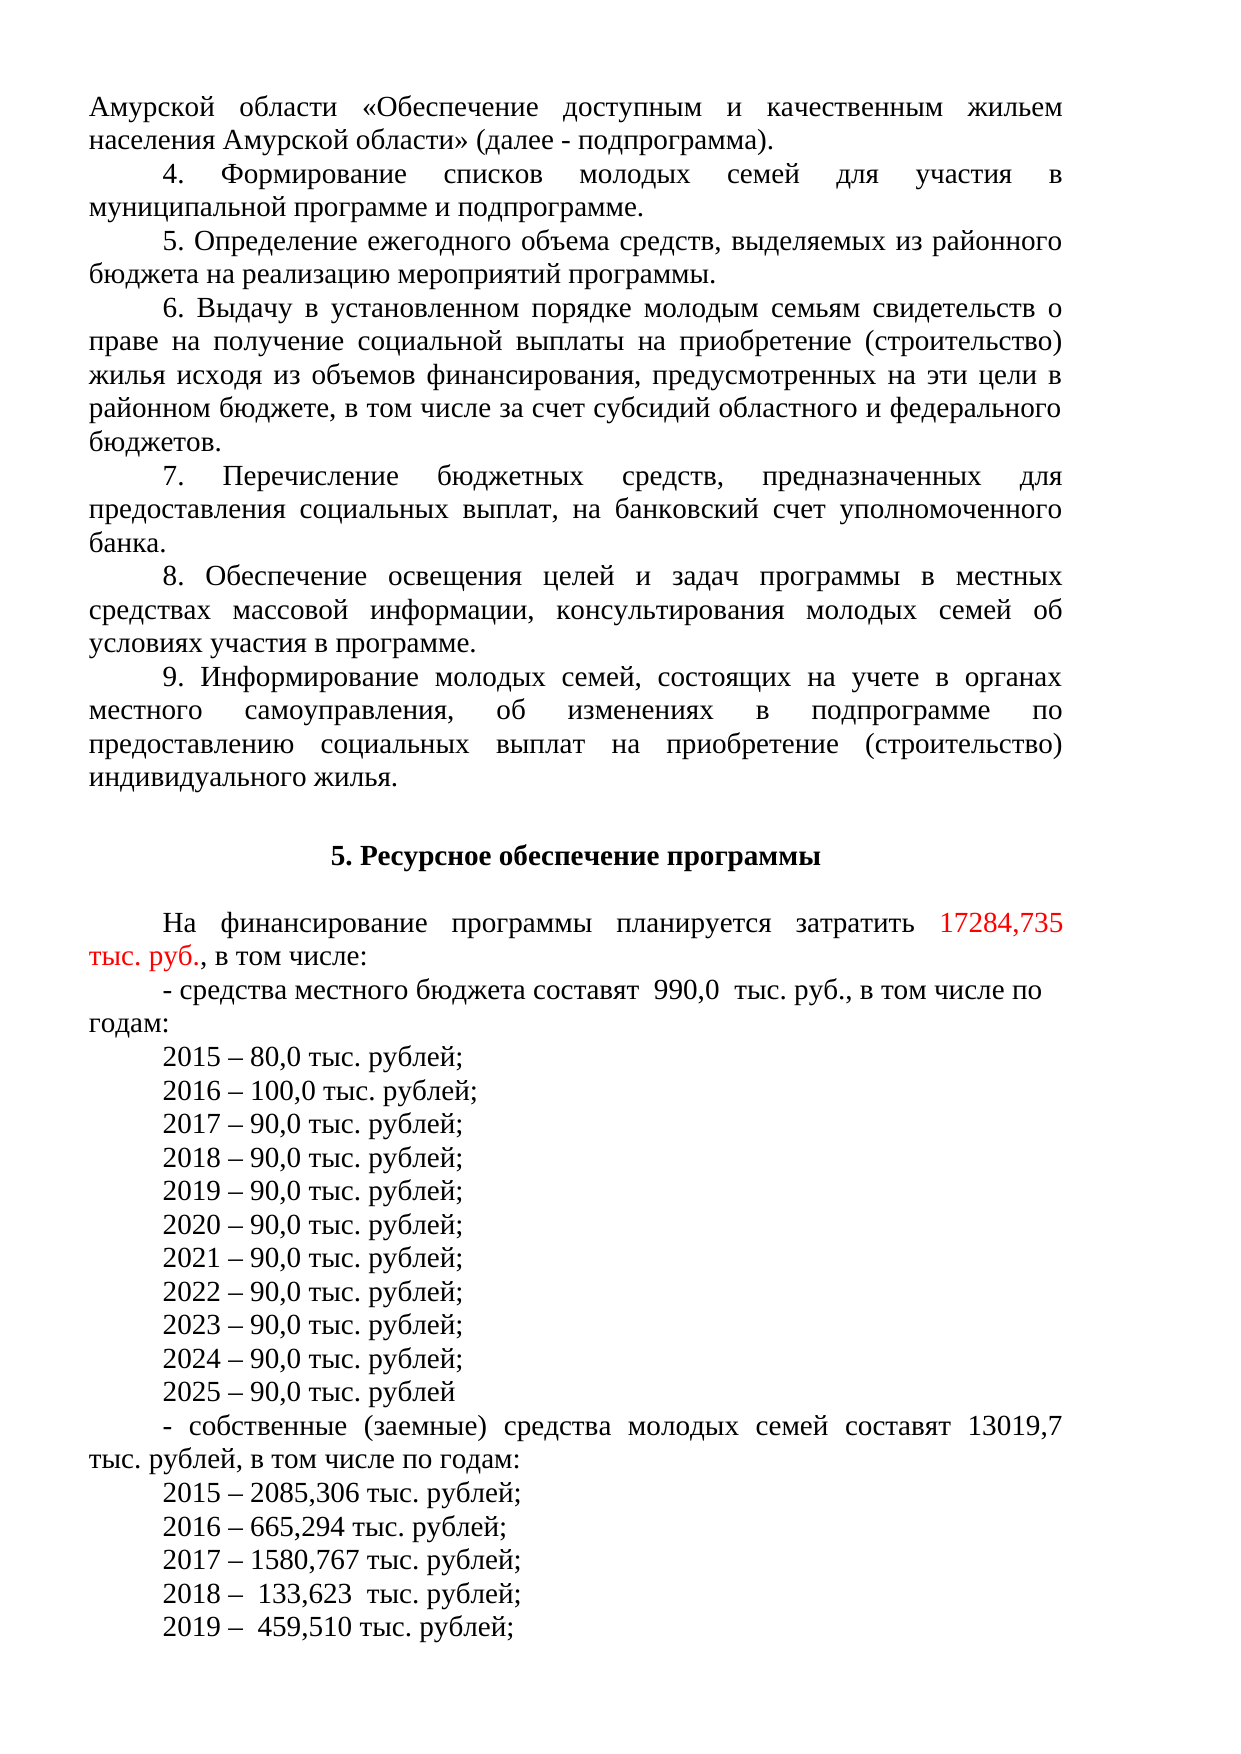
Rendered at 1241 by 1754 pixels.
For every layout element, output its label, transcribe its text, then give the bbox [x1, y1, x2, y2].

text 2021 – 90,0 тыс. рублей; [89, 1240, 1063, 1274]
text 6. Выдачу в установленном порядке молодым семьям свидетельств о праве на получение социальной выплаты на приобретение (строительство) жилья исходя из объемов финансирования, предусмотренных на эти цели в районном бюджете, в том числе за счет субсидий областного и федерального бюджетов. [89, 290, 1063, 458]
text 2022 – 90,0 тыс. рублей; [89, 1274, 1063, 1307]
text 2016 – 100,0 тыс. рублей; [89, 1073, 1063, 1106]
text 9. Информирование молодых семей, состоящих на учете в органах местного самоуправления, об изменениях в подпрограмме по предоставлению социальных выплат на приобретение (строительство) индивидуального жилья. [89, 659, 1063, 793]
text 4. Формирование списков молодых семей для участия в муниципальной программе и подпрограмме. [89, 156, 1063, 223]
text 2017 – 90,0 тыс. рублей; [89, 1106, 1063, 1140]
text 5. Определение ежегодного объема средств, выделяемых из районного бюджета на реализацию мероприятий программы. [89, 223, 1063, 290]
text 2023 – 90,0 тыс. рублей; [89, 1307, 1063, 1341]
text 2016 – 665,294 тыс. рублей; [89, 1509, 1063, 1542]
text 2025 – 90,0 тыс. рублей [89, 1374, 1063, 1408]
text 2017 – 1580,767 тыс. рублей; [89, 1542, 1063, 1576]
text 2015 – 2085,306 тыс. рублей; [89, 1475, 1063, 1509]
text - средства местного бюджета составят 990,0 тыс. руб., в том числе по годам: [89, 972, 1063, 1039]
text 2024 – 90,0 тыс. рублей; [89, 1341, 1063, 1374]
text 2020 – 90,0 тыс. рублей; [89, 1207, 1063, 1240]
text 2019 – 90,0 тыс. рублей; [89, 1173, 1063, 1207]
subtitle 5. Ресурсное обеспечение программы [89, 838, 1063, 871]
text - собственные (заемные) средства молодых семей составят 13019,7 тыс. рублей, в том числе по годам: [89, 1408, 1063, 1475]
text 2019 – 459,510 тыс. рублей; [89, 1609, 1063, 1643]
text 7. Перечисление бюджетных средств, предназначенных для предоставления социальных выплат, на банковский счет уполномоченного банка. [89, 458, 1063, 558]
text 2018 – 90,0 тыс. рублей; [89, 1140, 1063, 1173]
text 2015 – 80,0 тыс. рублей; [89, 1039, 1063, 1073]
text 2018 – 133,623 тыс. рублей; [89, 1576, 1063, 1609]
text На финансирование программы планируется затратить 17284,735 тыс. руб., в том числе: [89, 905, 1063, 972]
text 8. Обеспечение освещения целей и задач программы в местных средствах массовой информации, консультирования молодых семей об условиях участия в программе. [89, 558, 1063, 659]
